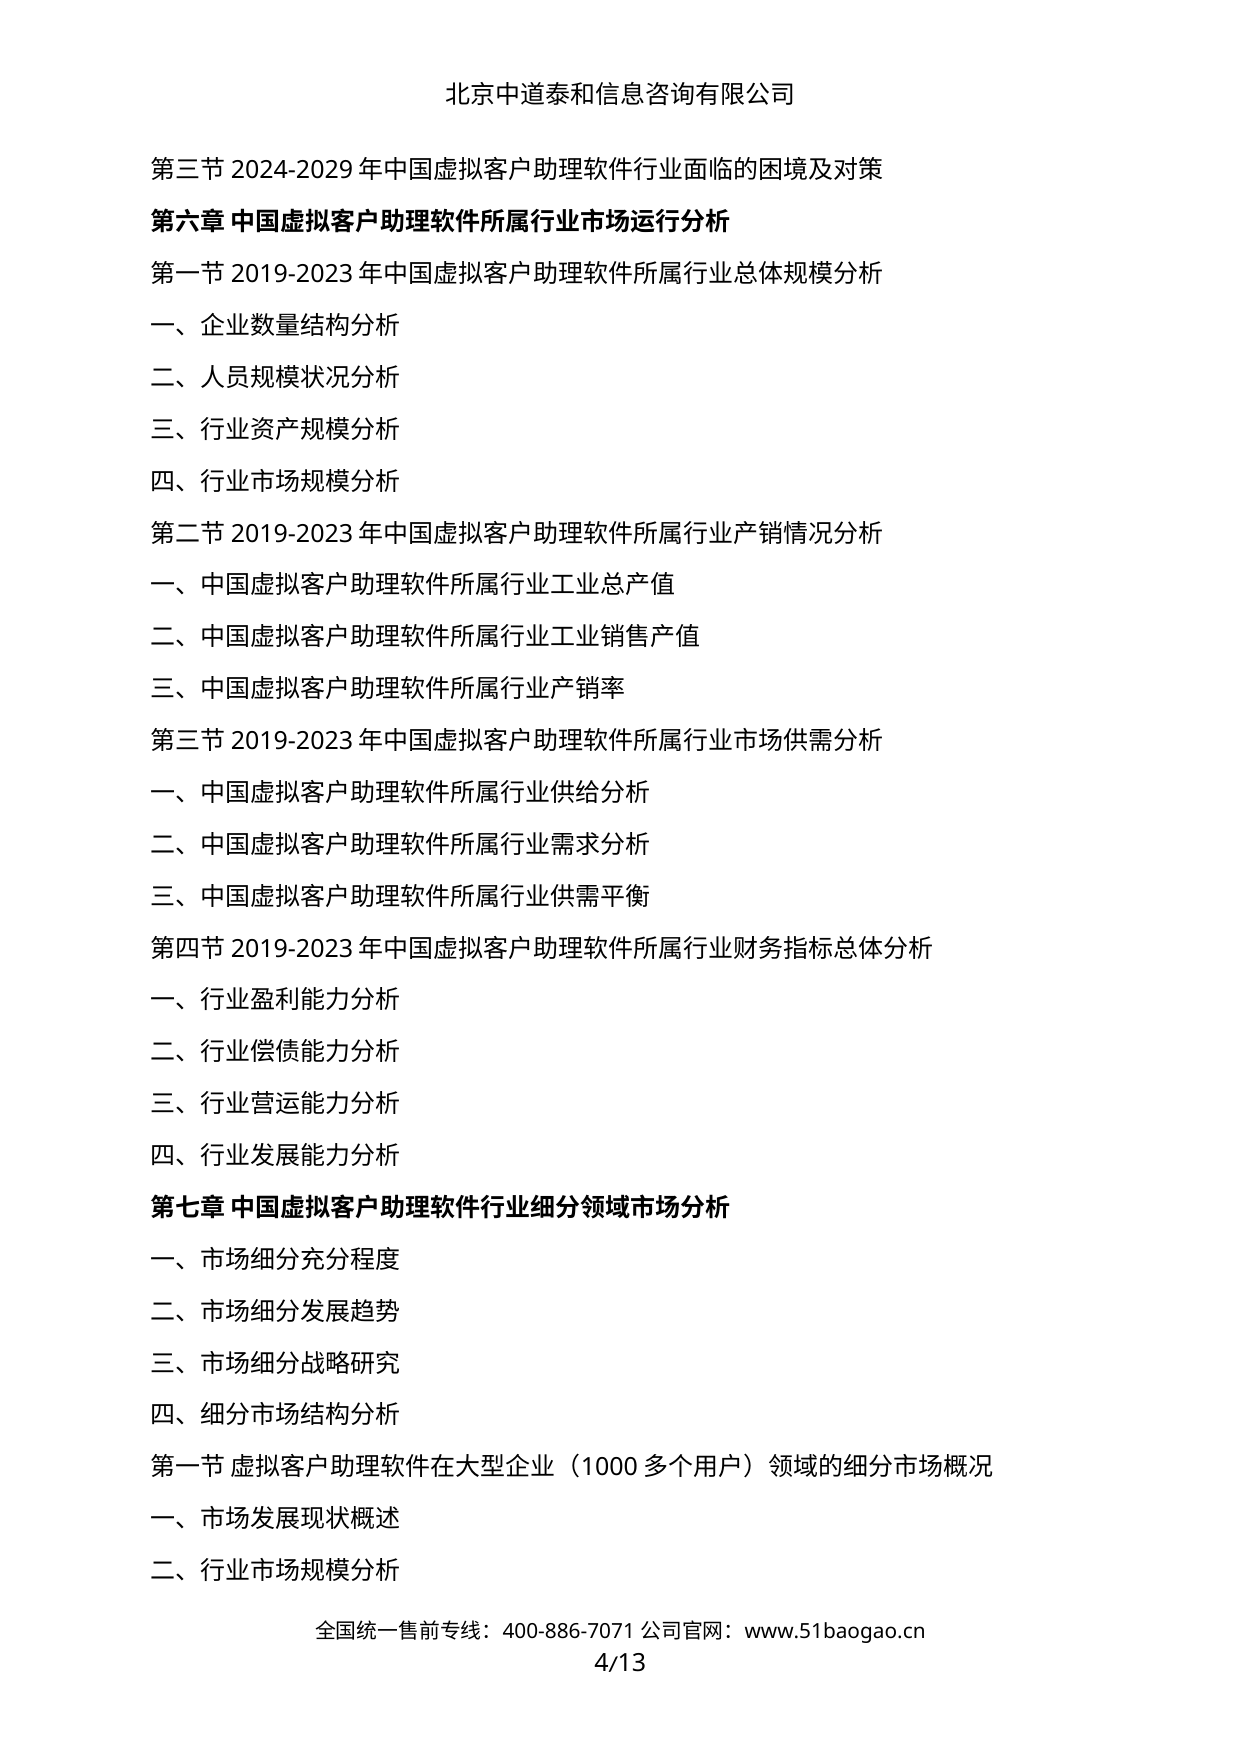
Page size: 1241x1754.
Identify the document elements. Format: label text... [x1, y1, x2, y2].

text 二、行业偿债能力分析 [150, 1032, 1090, 1068]
text 一、行业盈利能力分析 [150, 980, 1090, 1016]
text 第六章 中国虚拟客户助理软件所属行业市场运行分析 [150, 202, 1090, 238]
text 三、行业营运能力分析 [150, 1084, 1090, 1120]
text 第三节 2024-2029年中国虚拟客户助理软件行业面临的困境及对策 [150, 150, 1090, 186]
text 二、人员规模状况分析 [150, 357, 1090, 394]
text 第一节 2019-2023年中国虚拟客户助理软件所属行业总体规模分析 [150, 254, 1090, 290]
text 第二节 2019-2023年中国虚拟客户助理软件所属行业产销情况分析 [150, 513, 1090, 549]
text 二、市场细分发展趋势 [150, 1291, 1090, 1327]
text 三、中国虚拟客户助理软件所属行业供需平衡 [150, 876, 1090, 912]
text 一、企业数量结构分析 [150, 306, 1090, 342]
text 一、中国虚拟客户助理软件所属行业供给分析 [150, 772, 1090, 809]
text 二、中国虚拟客户助理软件所属行业工业销售产值 [150, 617, 1090, 653]
text 一、市场细分充分程度 [150, 1239, 1090, 1276]
text 一、市场发展现状概述 [150, 1499, 1090, 1535]
text 第一节 虚拟客户助理软件在大型企业（1000多个用户）领域的细分市场概况 [150, 1447, 1090, 1483]
text 四、行业发展能力分析 [150, 1136, 1090, 1172]
text 第七章 中国虚拟客户助理软件行业细分领域市场分析 [150, 1187, 1090, 1224]
text 第四节 2019-2023年中国虚拟客户助理软件所属行业财务指标总体分析 [150, 928, 1090, 964]
text 第三节 2019-2023年中国虚拟客户助理软件所属行业市场供需分析 [150, 721, 1090, 757]
text 三、中国虚拟客户助理软件所属行业产销率 [150, 669, 1090, 705]
text 一、中国虚拟客户助理软件所属行业工业总产值 [150, 565, 1090, 601]
text 二、中国虚拟客户助理软件所属行业需求分析 [150, 824, 1090, 861]
text 四、行业市场规模分析 [150, 461, 1090, 497]
text 二、行业市场规模分析 [150, 1551, 1090, 1587]
text 四、细分市场结构分析 [150, 1395, 1090, 1431]
text 三、市场细分战略研究 [150, 1343, 1090, 1379]
text 三、行业资产规模分析 [150, 409, 1090, 446]
